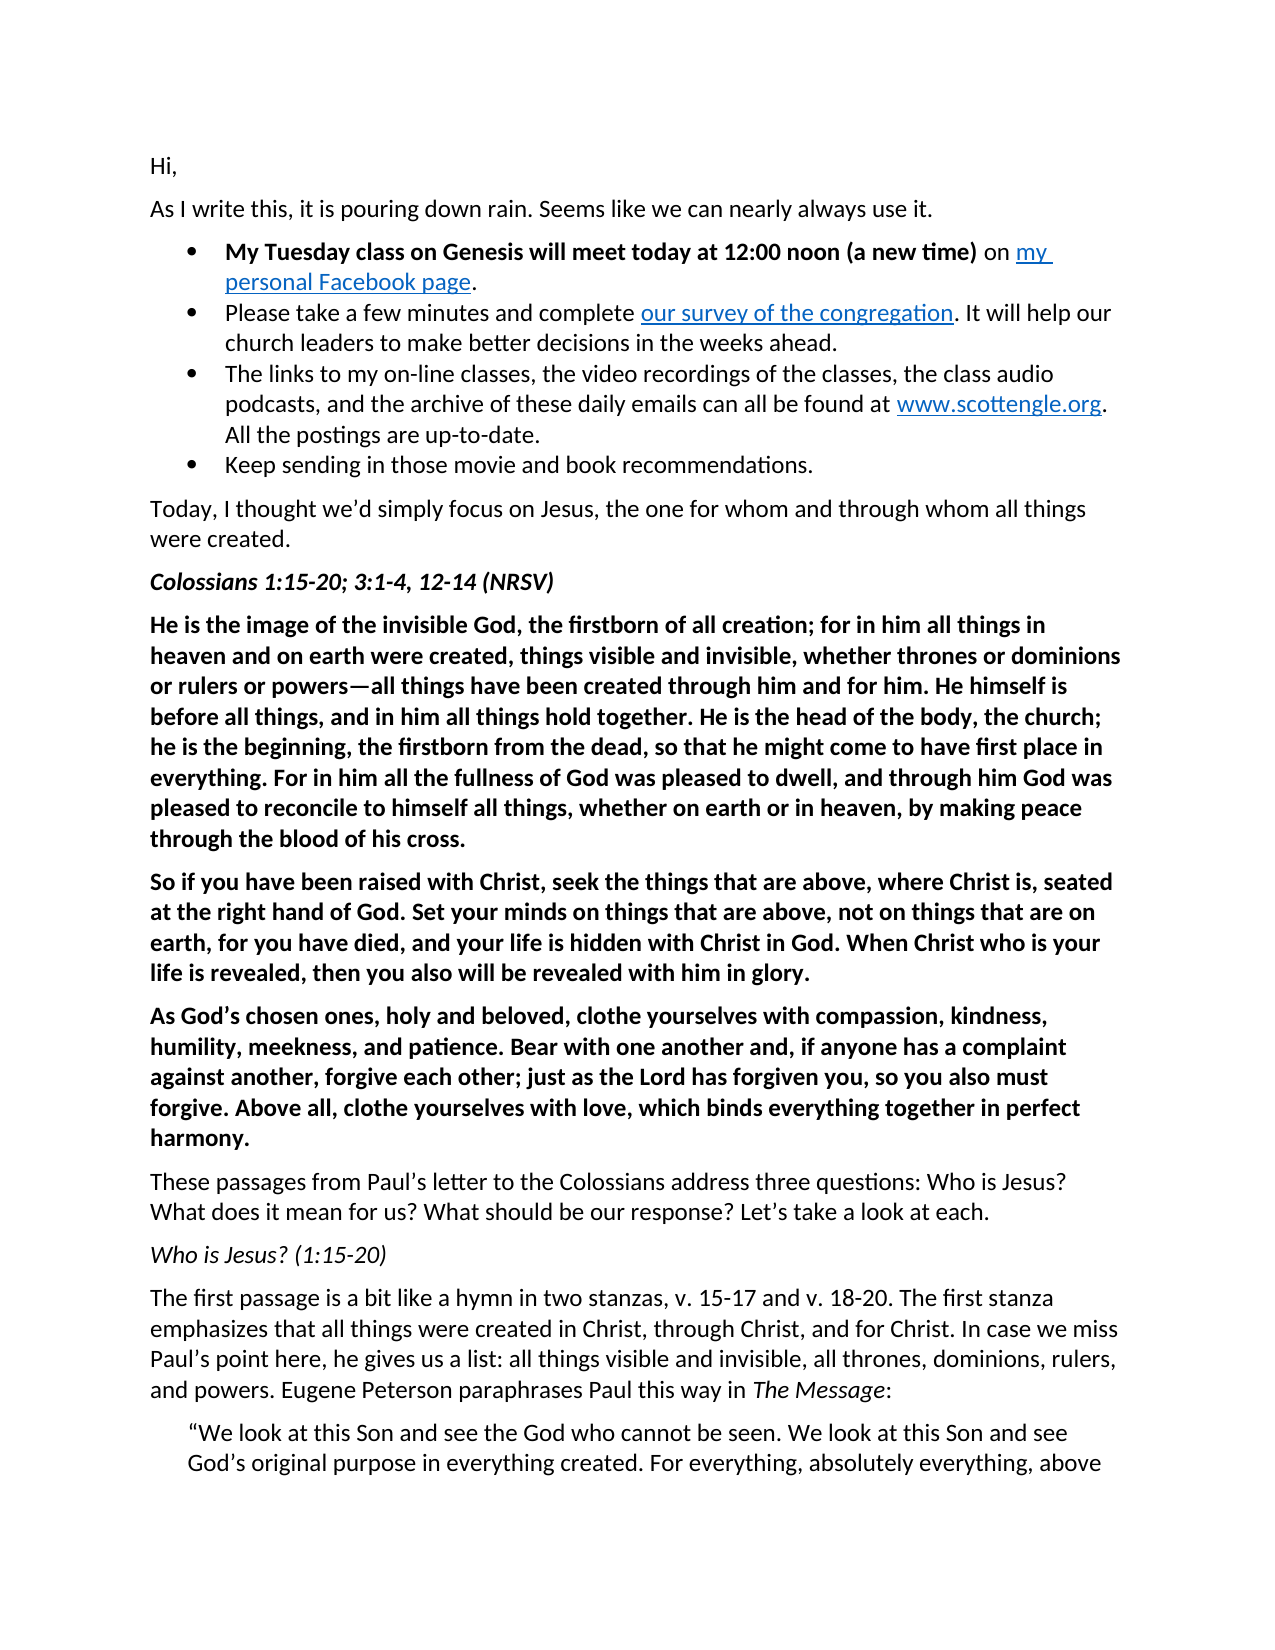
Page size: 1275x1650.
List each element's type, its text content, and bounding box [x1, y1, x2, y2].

list Keep sending in those movie and book recommendations. [187, 450, 1125, 480]
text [187, 1417, 1125, 1478]
text Colossians 1:15-20; 3:1-4, 12-14 (NRSV) [150, 566, 1125, 597]
text Today, I thought we’d simply focus on Jesus, the one for whom and through whom all things were created. [150, 493, 1125, 554]
text As God’s chosen ones, holy and beloved, clothe yourselves with compassion, kindness, humility, meekness, and patience. Bear with one another and, if anyone has a complaint against another, forgive each other; just as the Lord has forgiven you, so you also must forgive. Above all, clothe yourselves with love, which binds everything together in perfect harmony. [150, 1001, 1125, 1153]
text He is the image of the invisible God, the firstborn of all creation; for in him all things in heaven and on earth were created, things visible and invisible, whether thrones or dominions or rulers or powers—all things have been created through him and for him. He himself is before all things, and in him all things hold together. He is the head of the body, the church; he is the beginning, the firstborn from the dead, so that he might come to have first place in everything. For in him all the fullness of God was pleased to dwell, and through him God was pleased to reconcile to himself all things, whether on earth or in heaven, by making peace through the blood of his cross. [150, 609, 1125, 853]
text As I write this, it is pouring down rain. Seems like we can nearly always use it. [150, 193, 1125, 223]
text So if you have been raised with Christ, seek the things that are above, where Christ is, seated at the right hand of God. Set your minds on things that are above, not on things that are on earth, for you have died, and your life is hidden with Christ in God. When Christ who is your life is revealed, then you also will be revealed with him in glory. [150, 866, 1125, 988]
text These passages from Paul’s letter to the Colossians address three questions: Who is Jesus? What does it mean for us? What should be our response? Let’s take a look at each. [150, 1166, 1125, 1227]
text The first passage is a bit like a hymn in two stanzas, v. 15-17 and v. 18-20. The first stanza emphasizes that all things were created in Christ, through Christ, and for Christ. In case we miss Paul’s point here, he gives us a list: all things visible and invisible, all thrones, dominions, rulers, and powers. Eugene Peterson paraphrases Paul this way in The Message: [150, 1282, 1125, 1404]
list The links to my on-line classes, the video recordings of the classes, the class audio podcasts, and the archive of these daily emails can all be found at www.scottengle.org. All the postings are up-to-date. [187, 358, 1125, 450]
text Hi, [150, 150, 1125, 181]
text Who is Jesus? (1:15-20) [150, 1239, 1125, 1270]
list My Tuesday class on Genesis will meet today at 12:00 noon (a new time) on my personal Facebook page. [187, 236, 1125, 297]
list Please take a few minutes and complete our survey of the congregation. It will help our church leaders to make better decisions in the weeks ahead. [187, 297, 1125, 358]
